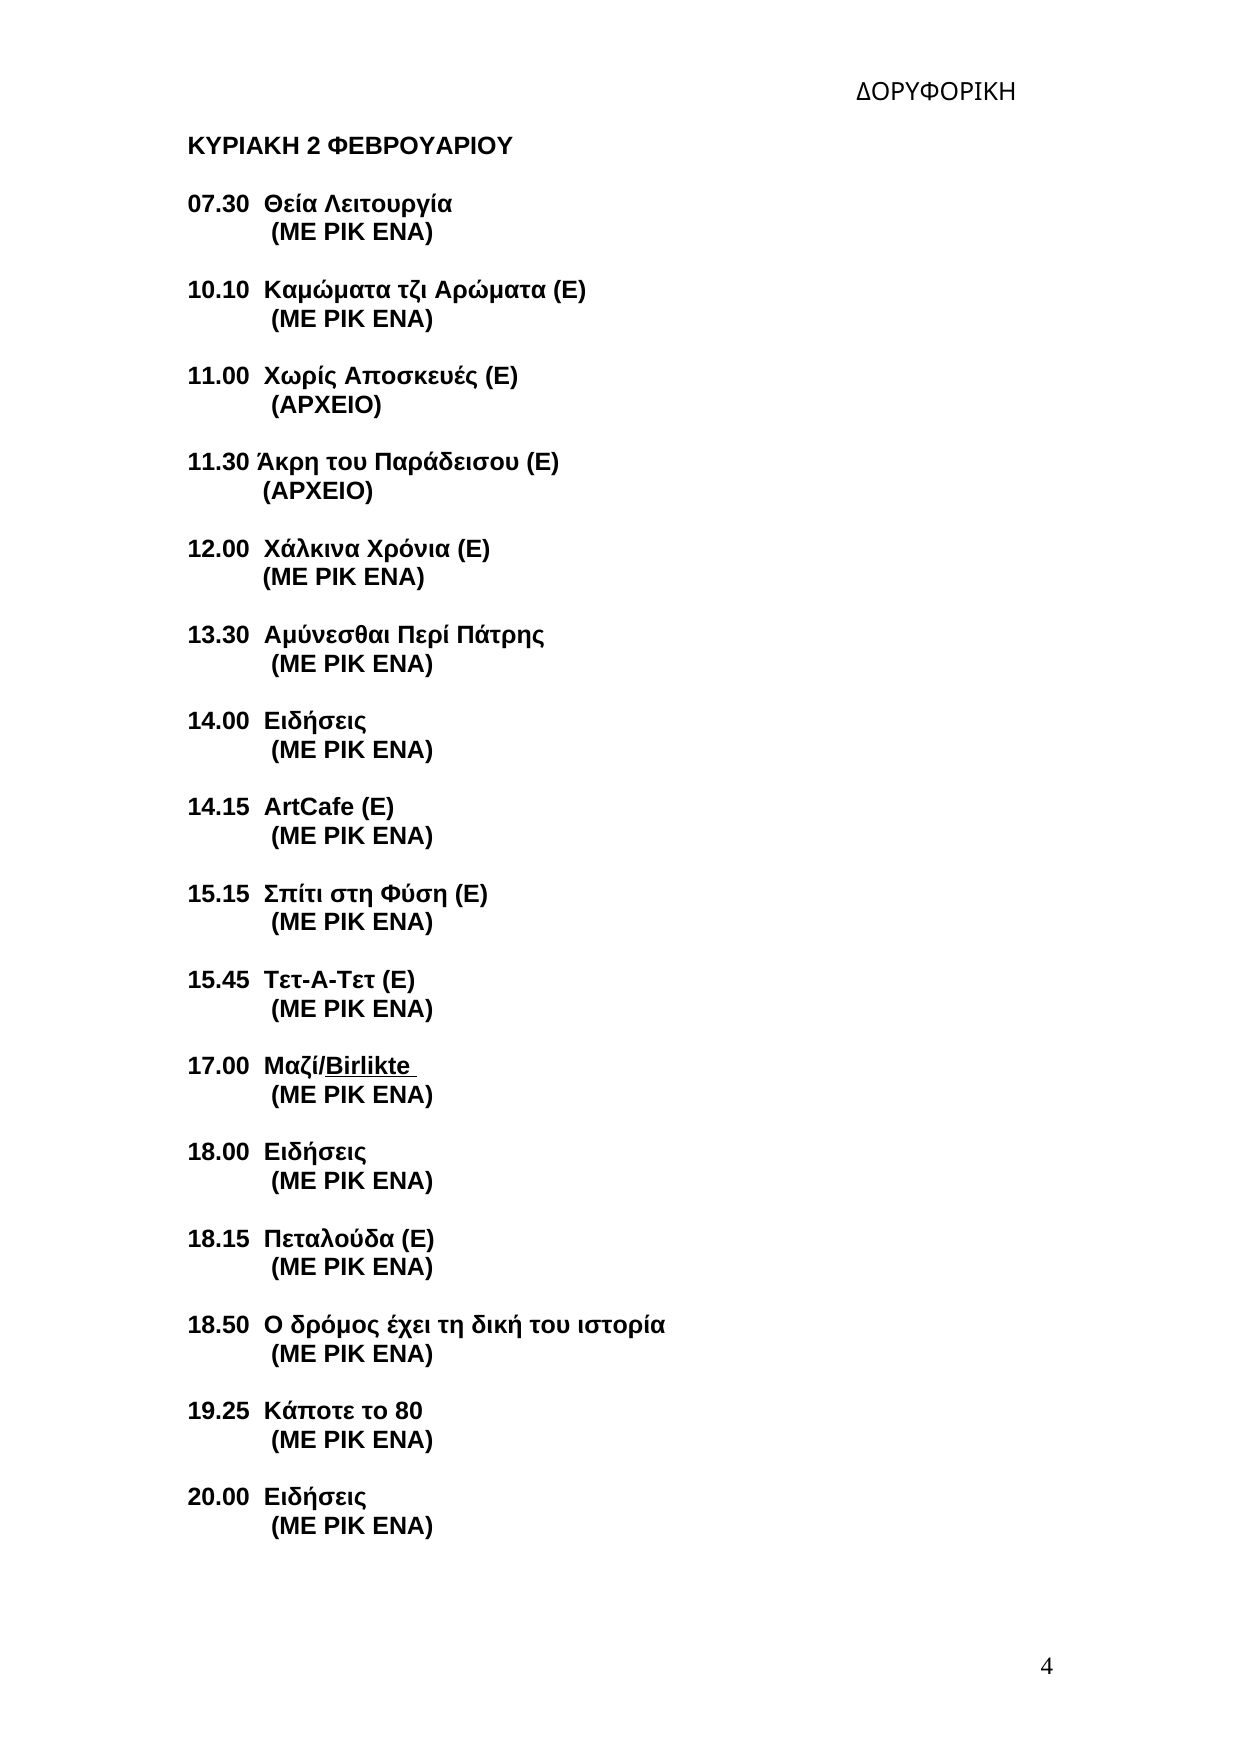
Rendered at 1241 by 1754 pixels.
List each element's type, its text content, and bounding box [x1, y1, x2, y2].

text 17.00 Μαζί/Birlikte [187, 1051, 1053, 1080]
text 10.10 Καμώματα τζι Αρώματα (Ε) [187, 275, 1053, 304]
text (ΜΕ ΡΙΚ ΕΝΑ) [187, 1339, 1053, 1367]
text (ΜΕ ΡΙΚ ΕΝΑ) [187, 1166, 1053, 1195]
text (ΜΕ ΡΙΚ ΕΝΑ) [187, 1252, 1053, 1281]
text (ΜΕ ΡΙΚ ΕΝΑ) [187, 562, 1053, 591]
text 12.00 Χάλκινα Χρόνια (Ε) [187, 534, 1053, 562]
text 18.50 Ο δρόμος έχει τη δική του ιστορία [187, 1310, 1053, 1339]
text (ΜΕ ΡΙΚ ΕΝΑ) [187, 1511, 1053, 1540]
text 14.15 ΑrtCafe (Ε) [187, 792, 1053, 821]
text (ΜΕ ΡΙΚ ΕΝΑ) [187, 649, 1053, 677]
text (ΜΕ ΡΙΚ ΕΝΑ) [187, 1425, 1053, 1454]
text (ΜΕ ΡΙΚ ΕΝΑ) [187, 735, 1053, 764]
text (ΜΕ ΡΙΚ ΕΝΑ) [187, 994, 1053, 1022]
text 15.45 Τετ-Α-Τετ (Ε) [187, 965, 1053, 994]
text ΚΥΡΙΑΚΗ 2 ΦΕΒΡΟΥΑΡΙΟΥ [187, 131, 1053, 160]
text 11.30 Άκρη του Παράδεισου (Ε) [187, 447, 1053, 476]
text 15.15 Σπίτι στη Φύση (Ε) [187, 879, 1053, 907]
text (ΑΡΧΕΙΟ) [187, 390, 1053, 419]
text (ΜΕ ΡΙΚ ΕΝΑ) [187, 217, 1053, 246]
text 18.15 Πεταλούδα (Ε) [187, 1224, 1053, 1252]
text (ΜΕ ΡΙΚ ΕΝΑ) [187, 907, 1053, 936]
text 18.00 Ειδήσεις [187, 1137, 1053, 1166]
text 19.25 Κάποτε το 80 [187, 1396, 1053, 1425]
text 13.30 Αμύνεσθαι Περί Πάτρης [187, 620, 1053, 649]
text (ΜΕ ΡΙΚ ΕΝΑ) [187, 821, 1053, 850]
text (ΑΡΧΕΙΟ) [187, 476, 1053, 505]
text (ΜΕ ΡΙΚ ΕΝΑ) [187, 1080, 1053, 1109]
text 11.00 Χωρίς Αποσκευές (Ε) [187, 361, 1053, 390]
text 20.00 Ειδήσεις [187, 1482, 1053, 1511]
text 07.30 Θεία Λειτουργία [187, 189, 1053, 217]
text 14.00 Ειδήσεις [187, 706, 1053, 735]
text (ΜΕ ΡΙΚ ΕΝΑ) [187, 304, 1053, 332]
